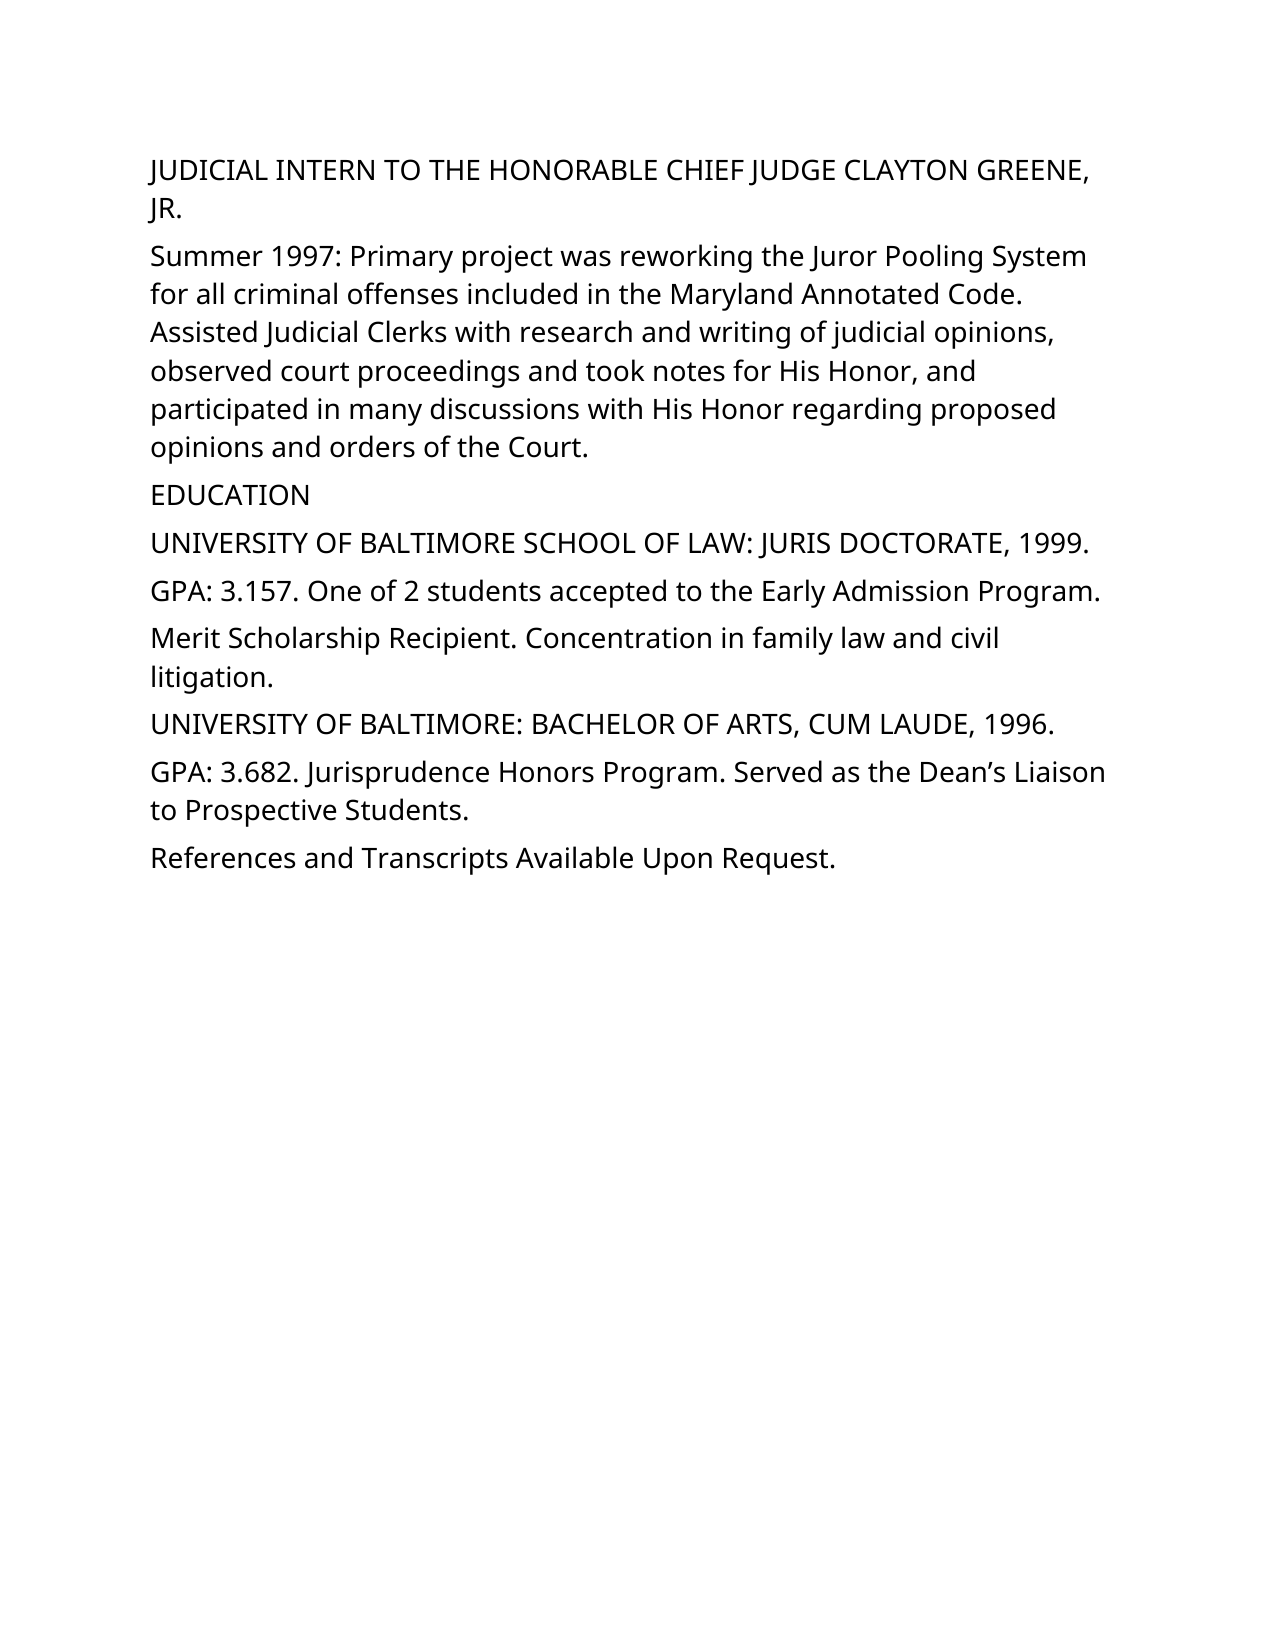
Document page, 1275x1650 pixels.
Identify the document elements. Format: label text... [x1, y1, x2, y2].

text Summer 1997: Primary project was reworking the Juror Pooling System for all criminal offenses included in the Maryland Annotated Code. Assisted Judicial Clerks with research and writing of judicial opinions, observed court proceedings and took notes for His Honor, and participated in many discussions with His Honor regarding proposed opinions and orders of the Court. [150, 236, 1125, 466]
text Merit Scholarship Recipient. Concentration in family law and civil litigation. [150, 618, 1125, 695]
text References and Transcripts Available Upon Request. [150, 838, 1125, 877]
text EDUCATION [150, 475, 1125, 514]
text JUDICIAL INTERN TO THE HONORABLE CHIEF JUDGE CLAYTON GREENE, JR. [150, 150, 1125, 227]
text GPA: 3.157. One of 2 students accepted to the Early Admission Program. [150, 571, 1125, 609]
text GPA: 3.682. Jurisprudence Honors Program. Served as the Dean’s Liaison to Prospective Students. [150, 752, 1125, 829]
text UNIVERSITY OF BALTIMORE SCHOOL OF LAW: JURIS DOCTORATE, 1999. [150, 523, 1125, 561]
text UNIVERSITY OF BALTIMORE: BACHELOR OF ARTS, CUM LAUDE, 1996. [150, 704, 1125, 743]
